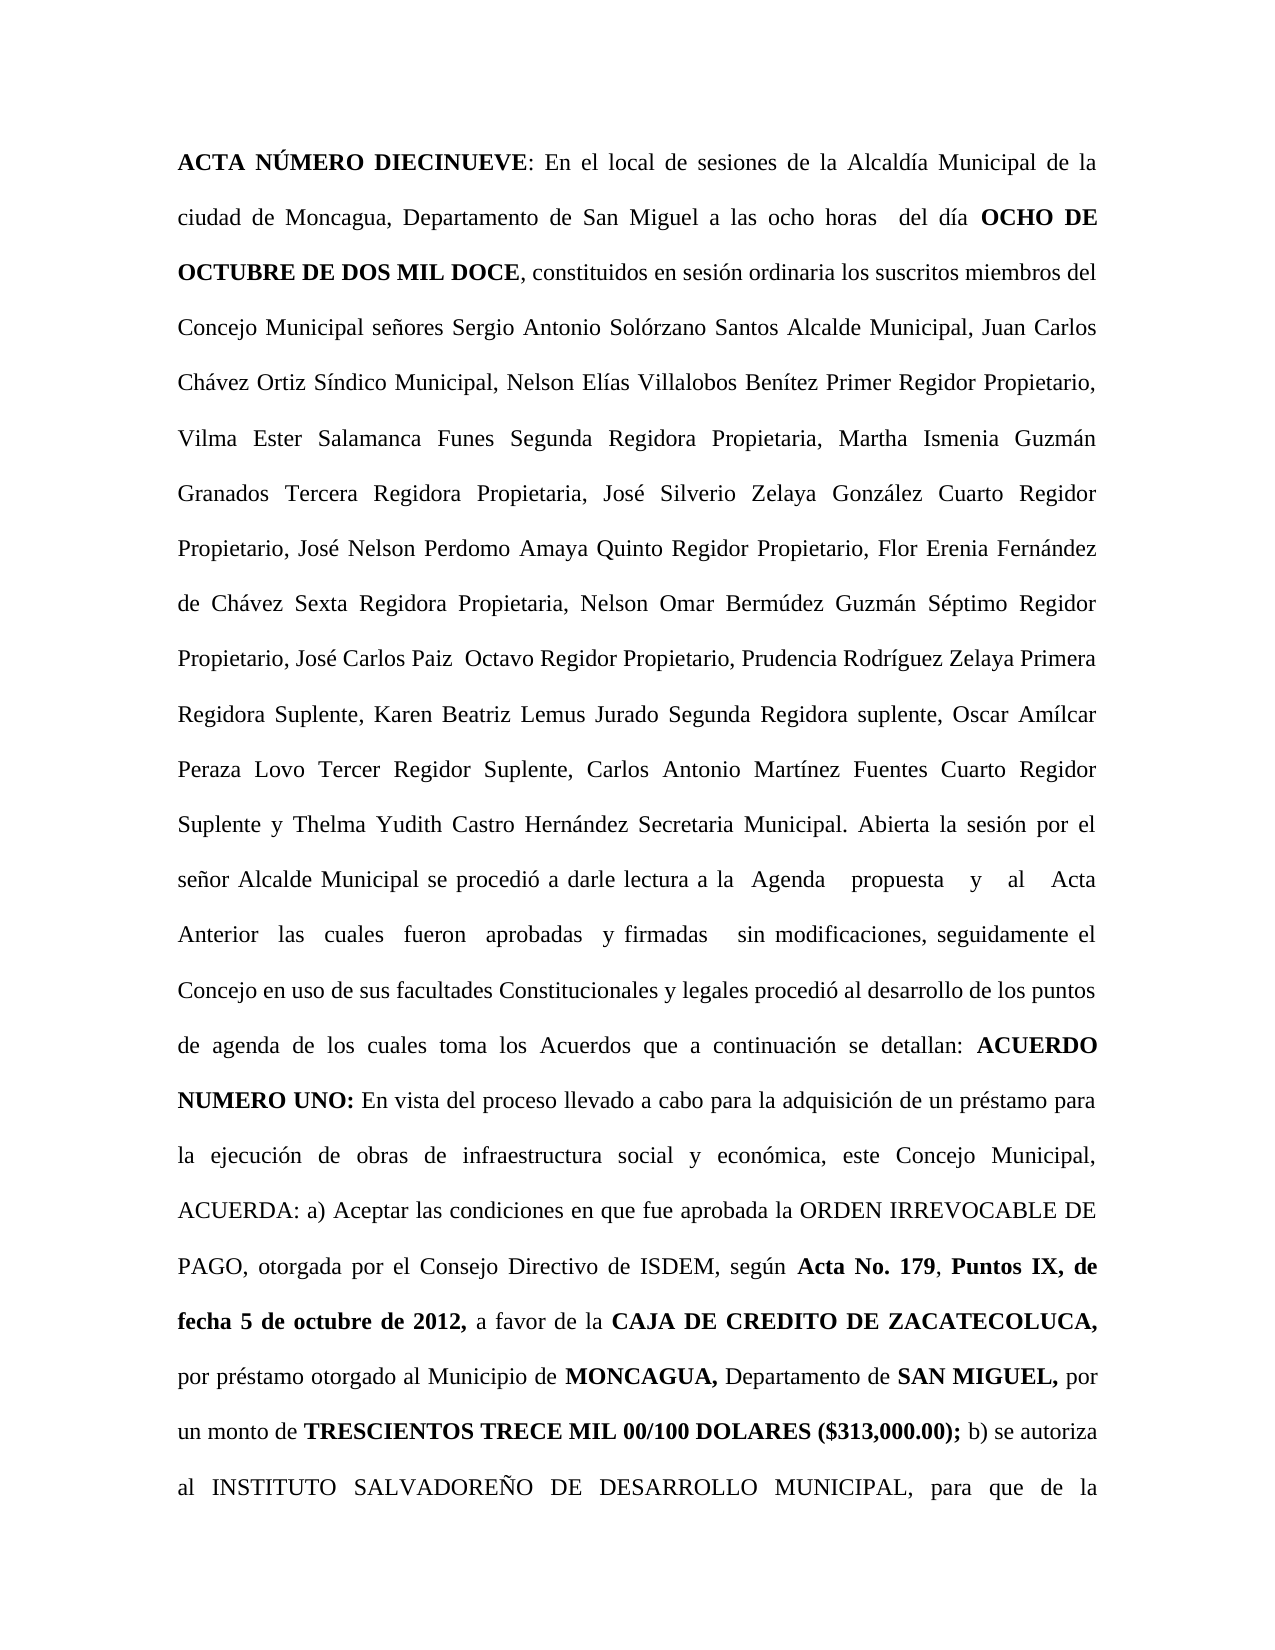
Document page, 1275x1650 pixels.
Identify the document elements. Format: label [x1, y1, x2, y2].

text [177, 148, 1098, 1500]
